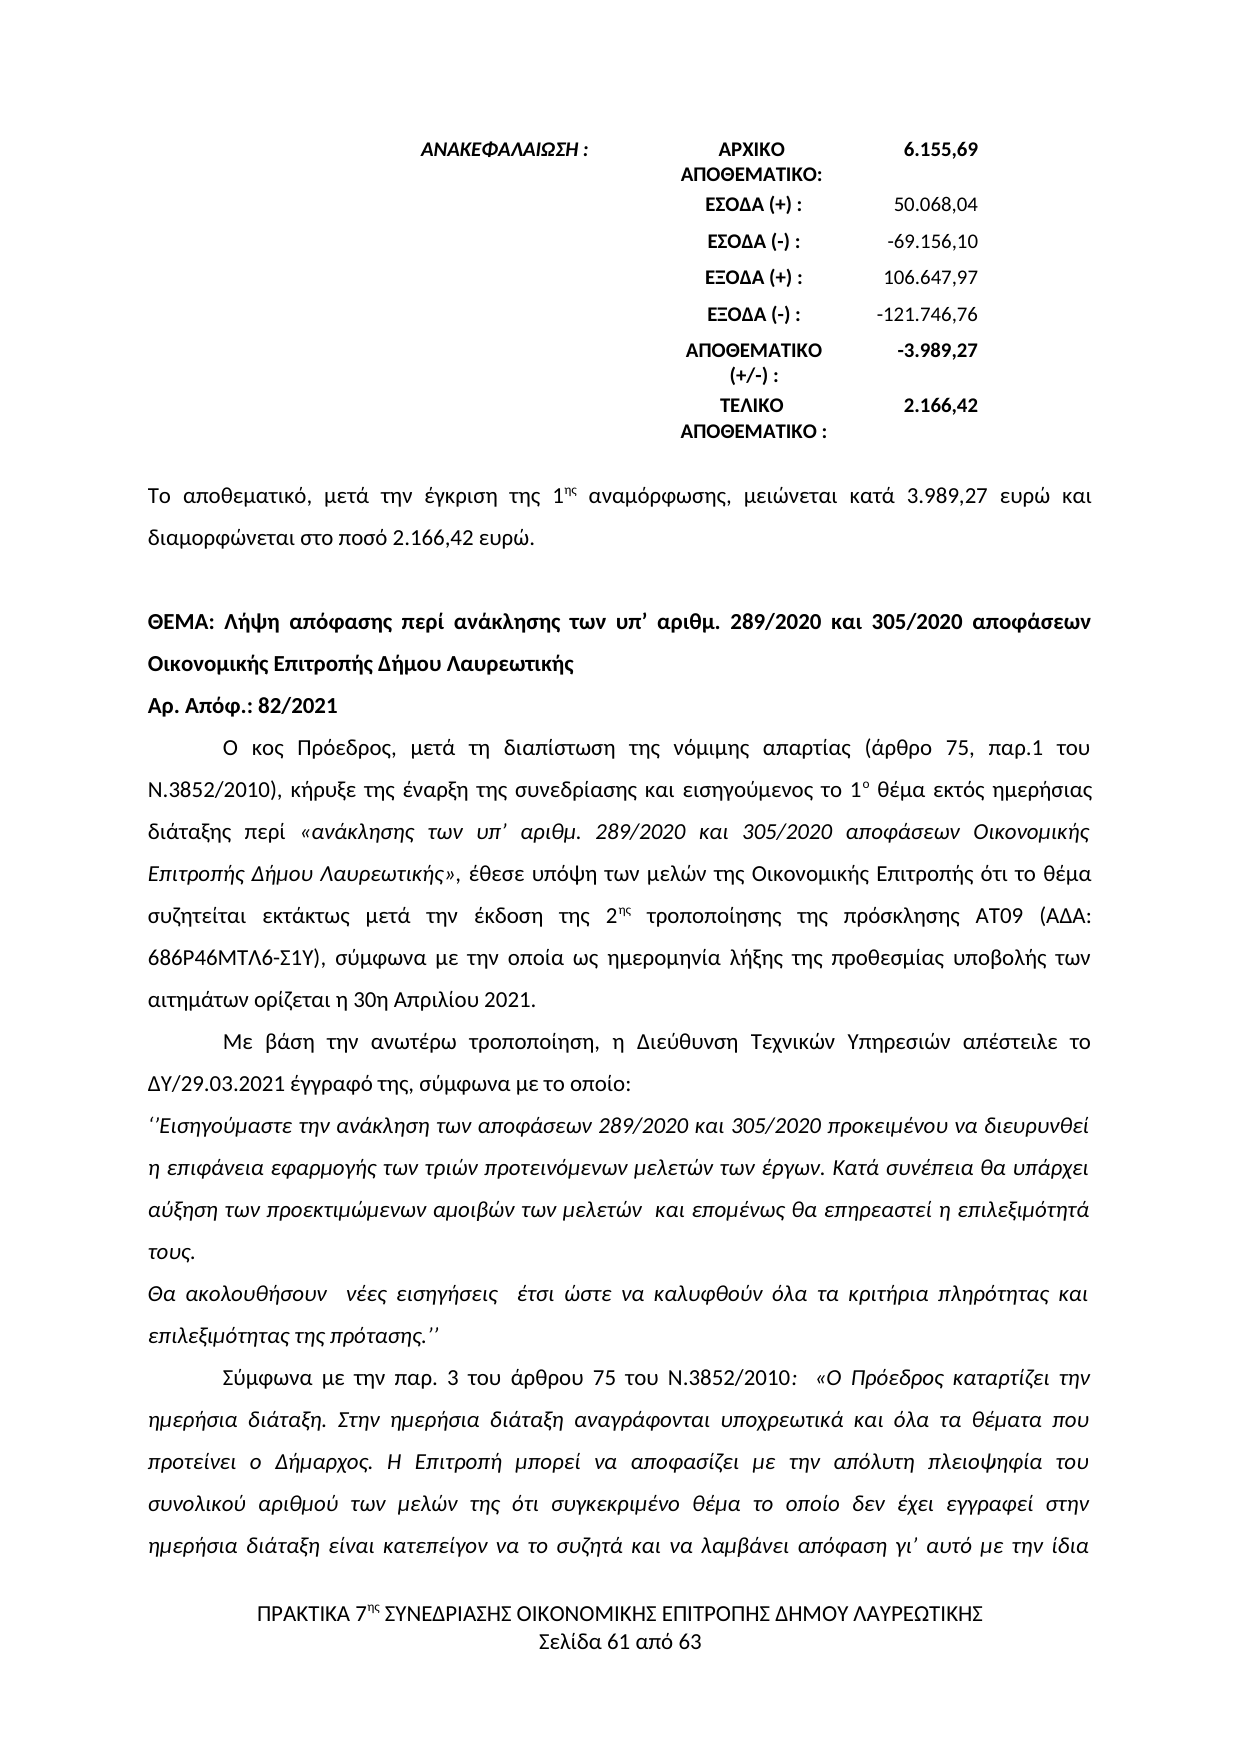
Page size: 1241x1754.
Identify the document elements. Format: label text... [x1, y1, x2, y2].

text ΘΕΜΑ: Λήψη απόφασης περί ανάκλησης των υπ’ αριθμ. 289/2020 και 305/2020 αποφάσεων Οικονομικής Επιτροπής Δήμου Λαυρεωτικής [148, 607, 1092, 677]
text Το αποθεματικό, μετά την έγκριση της 1ης αναμόρφωσης, μειώνεται κατά 3.989,27 ευρώ και διαμορφώνεται στο ποσό 2.166,42 ευρώ. [148, 482, 1092, 552]
text ΑΠΟΘΕΜΑΤΙΚΟ: [148, 162, 1092, 187]
text Ο κος Πρόεδρος, μετά τη διαπίστωση της νόμιμης απαρτίας (άρθρο 75, παρ.1 του Ν.3852/2010), κήρυξε της έναρξη της συνεδρίασης και εισηγούμενος το 1ο θέμα εκτός ημερήσιας διάταξης περί «ανάκλησης των υπ’ αριθμ. 289/2020 και 305/2020 αποφάσεων Οικονομικής Επιτροπής Δήμου Λαυρεωτικής», έθεσε υπόψη των μελών της Οικονομικής Επιτροπής ότι το θέμα συζητείται εκτάκτως μετά την έκδοση της 2ης τροποποίησης της πρόσκλησης ΑΤ09 (ΑΔΑ: 686Ρ46ΜΤΛ6-Σ1Υ), σύμφωνα με την οποία ως ημερομηνία λήξης της προθεσμίας υποβολής των αιτημάτων ορίζεται η 30η Απριλίου 2021. [148, 733, 1092, 1013]
text Με βάση την ανωτέρω τροποποίηση, η Διεύθυνση Τεχνικών Υπηρεσιών απέστειλε το ΔΥ/29.03.2021 έγγραφό της, σύμφωνα με το οποίο: [148, 1027, 1092, 1097]
text ‘’Εισηγούμαστε την ανάκληση των αποφάσεων 289/2020 και 305/2020 προκειμένου να διευρυνθεί η επιφάνεια εφαρμογής των τριών προτεινόμενων μελετών των έργων. Κατά συνέπεια θα υπάρχει αύξηση των προεκτιμώμενων αμοιβών των μελετών και επομένως θα επηρεαστεί η επιλεξιμότητά τους. [148, 1111, 1092, 1265]
text ΑΝΑΚΕΦΑΛΑΙΩΣΗ : ΑΡΧΙΚΟ 6.155,69 [148, 136, 1092, 162]
text ΕΣΟΔΑ (+) : 50.068,04 [148, 192, 1092, 217]
text ΕΞΟΔΑ (+) : 106.647,97 [148, 264, 1092, 290]
text Αρ. Απόφ.: 82/2021 [148, 691, 1011, 719]
text ΤΕΛΙΚΟ 2.166,42 [148, 393, 1092, 418]
text Θα ακολουθήσουν νέες εισηγήσεις έτσι ώστε να καλυφθούν όλα τα κριτήρια πληρότητας και επιλεξιμότητας της πρότασης.’’ [148, 1279, 1092, 1349]
text ΑΠΟΘΕΜΑΤΙΚΟ -3.989,27 [148, 337, 1092, 362]
text ΕΣΟΔΑ (-) : -69.156,10 [148, 228, 1092, 253]
text ΑΠΟΘΕΜΑΤΙΚΟ : [148, 418, 1092, 443]
text ΕΞΟΔΑ (-) : -121.746,76 [148, 301, 1092, 326]
text (+/-) : [148, 362, 1092, 388]
